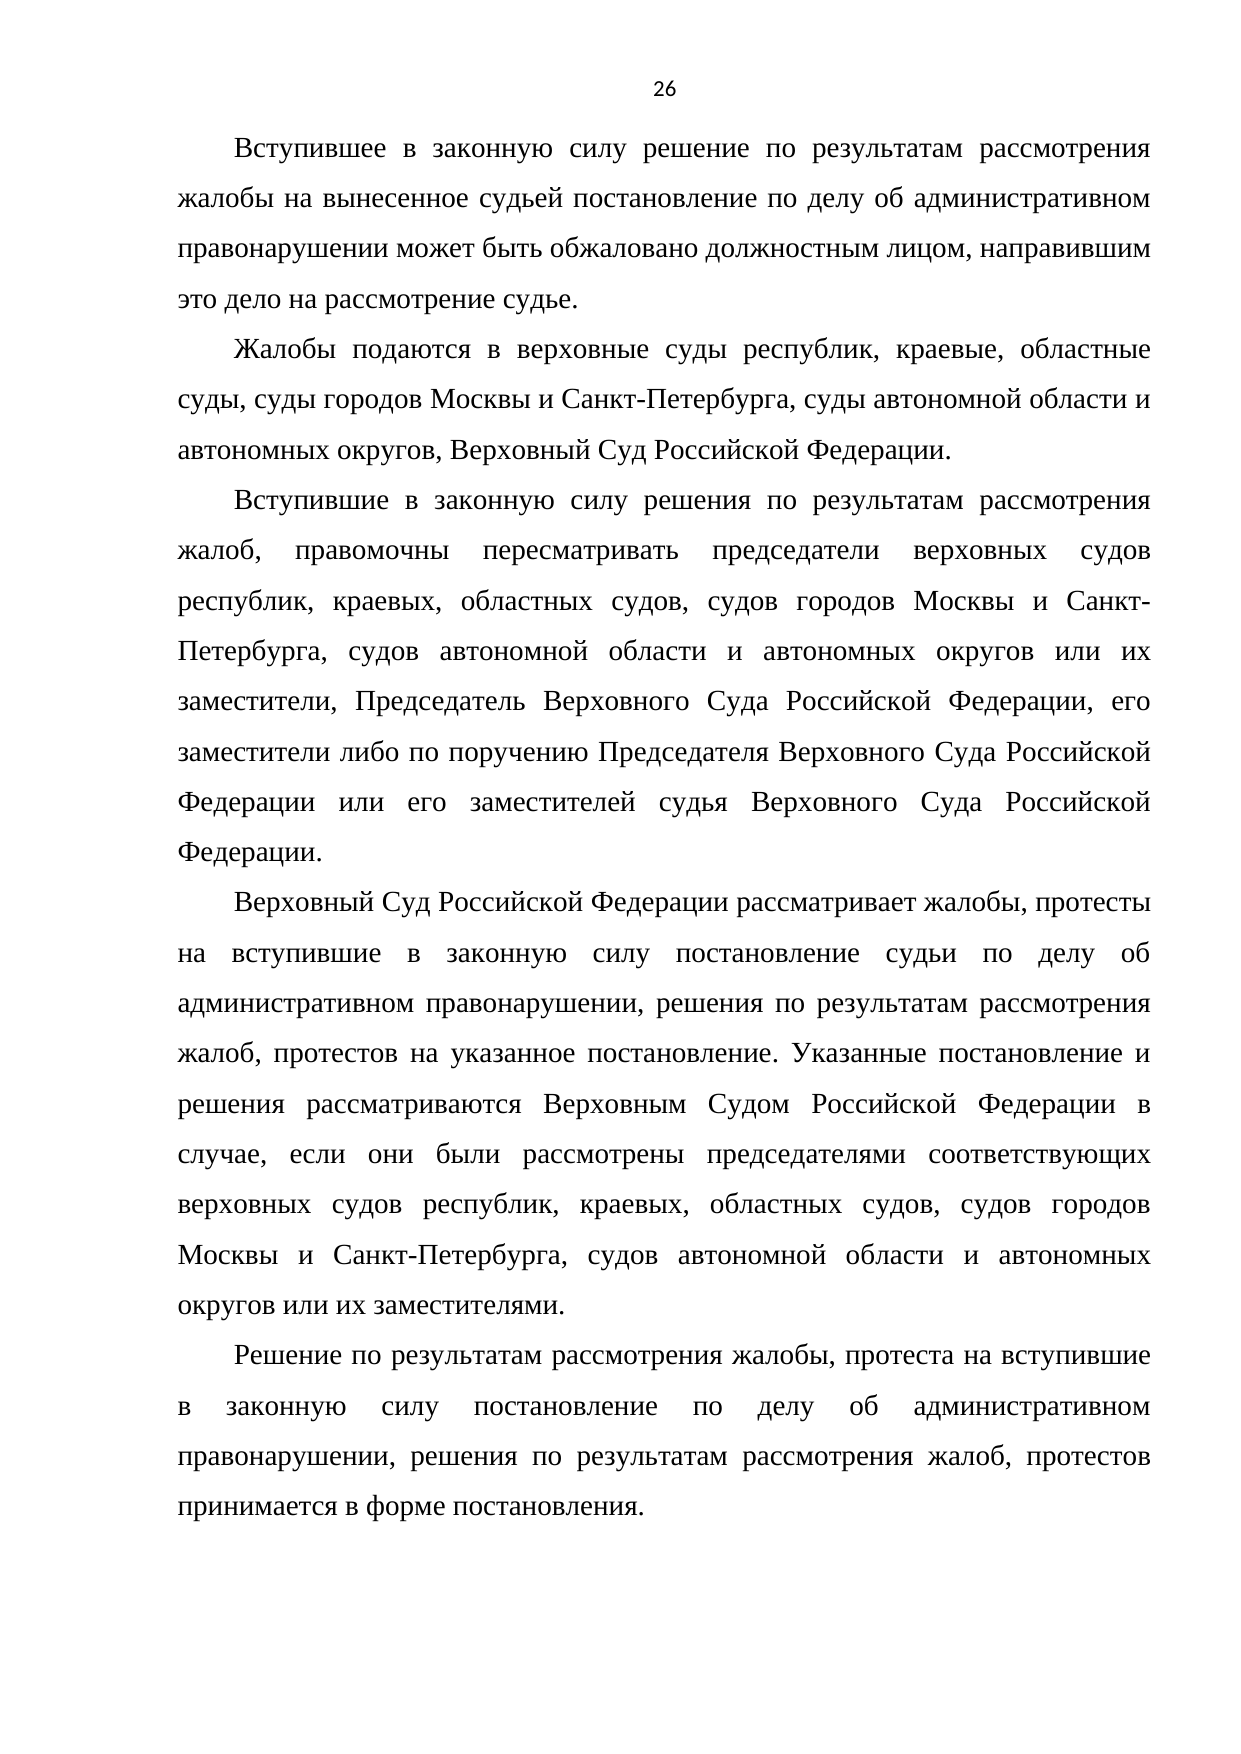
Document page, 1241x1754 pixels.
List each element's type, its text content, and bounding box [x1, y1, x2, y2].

text Вступившее в законную силу решение по результатам рассмотрения жалобы на вынесенное судьей постановление по делу об административном правонарушении может быть обжаловано должностным лицом, направившим это дело на рассмотрение судье. [177, 130, 1152, 314]
text Жалобы подаются в верховные суды республик, краевые, областные суды, суды городов Москвы и Санкт-Петербурга, суды автономной области и автономных округов, Верховный Суд Российской Федерации. [177, 331, 1152, 465]
text Вступившие в законную силу решения по результатам рассмотрения жалоб, правомочны пересматривать председатели верховных судов республик, краевых, областных судов, судов городов Москвы и Санкт-Петербурга, судов автономной области и автономных округов или их заместители, Председатель Верховного Суда Российской Федерации, его заместители либо по поручению Председателя Верховного Суда Российской Федерации или его заместителей судья Верховного Суда Российской Федерации. [177, 482, 1152, 868]
text Верховный Суд Российской Федерации рассматривает жалобы, протесты на вступившие в законную силу постановление судьи по делу об административном правонарушении, решения по результатам рассмотрения жалоб, протестов на указанное постановление. Указанные постановление и решения рассматриваются Верховным Судом Российской Федерации в случае, если они были рассмотрены председателями соответствующих верховных судов республик, краевых, областных судов, судов городов Москвы и Санкт-Петербурга, судов автономной области и автономных округов или их заместителями. [177, 884, 1152, 1321]
text Решение по результатам рассмотрения жалобы, протеста на вступившие в законную силу постановление по делу об административном правонарушении, решения по результатам рассмотрения жалоб, протестов принимается в форме постановления. [177, 1337, 1152, 1522]
